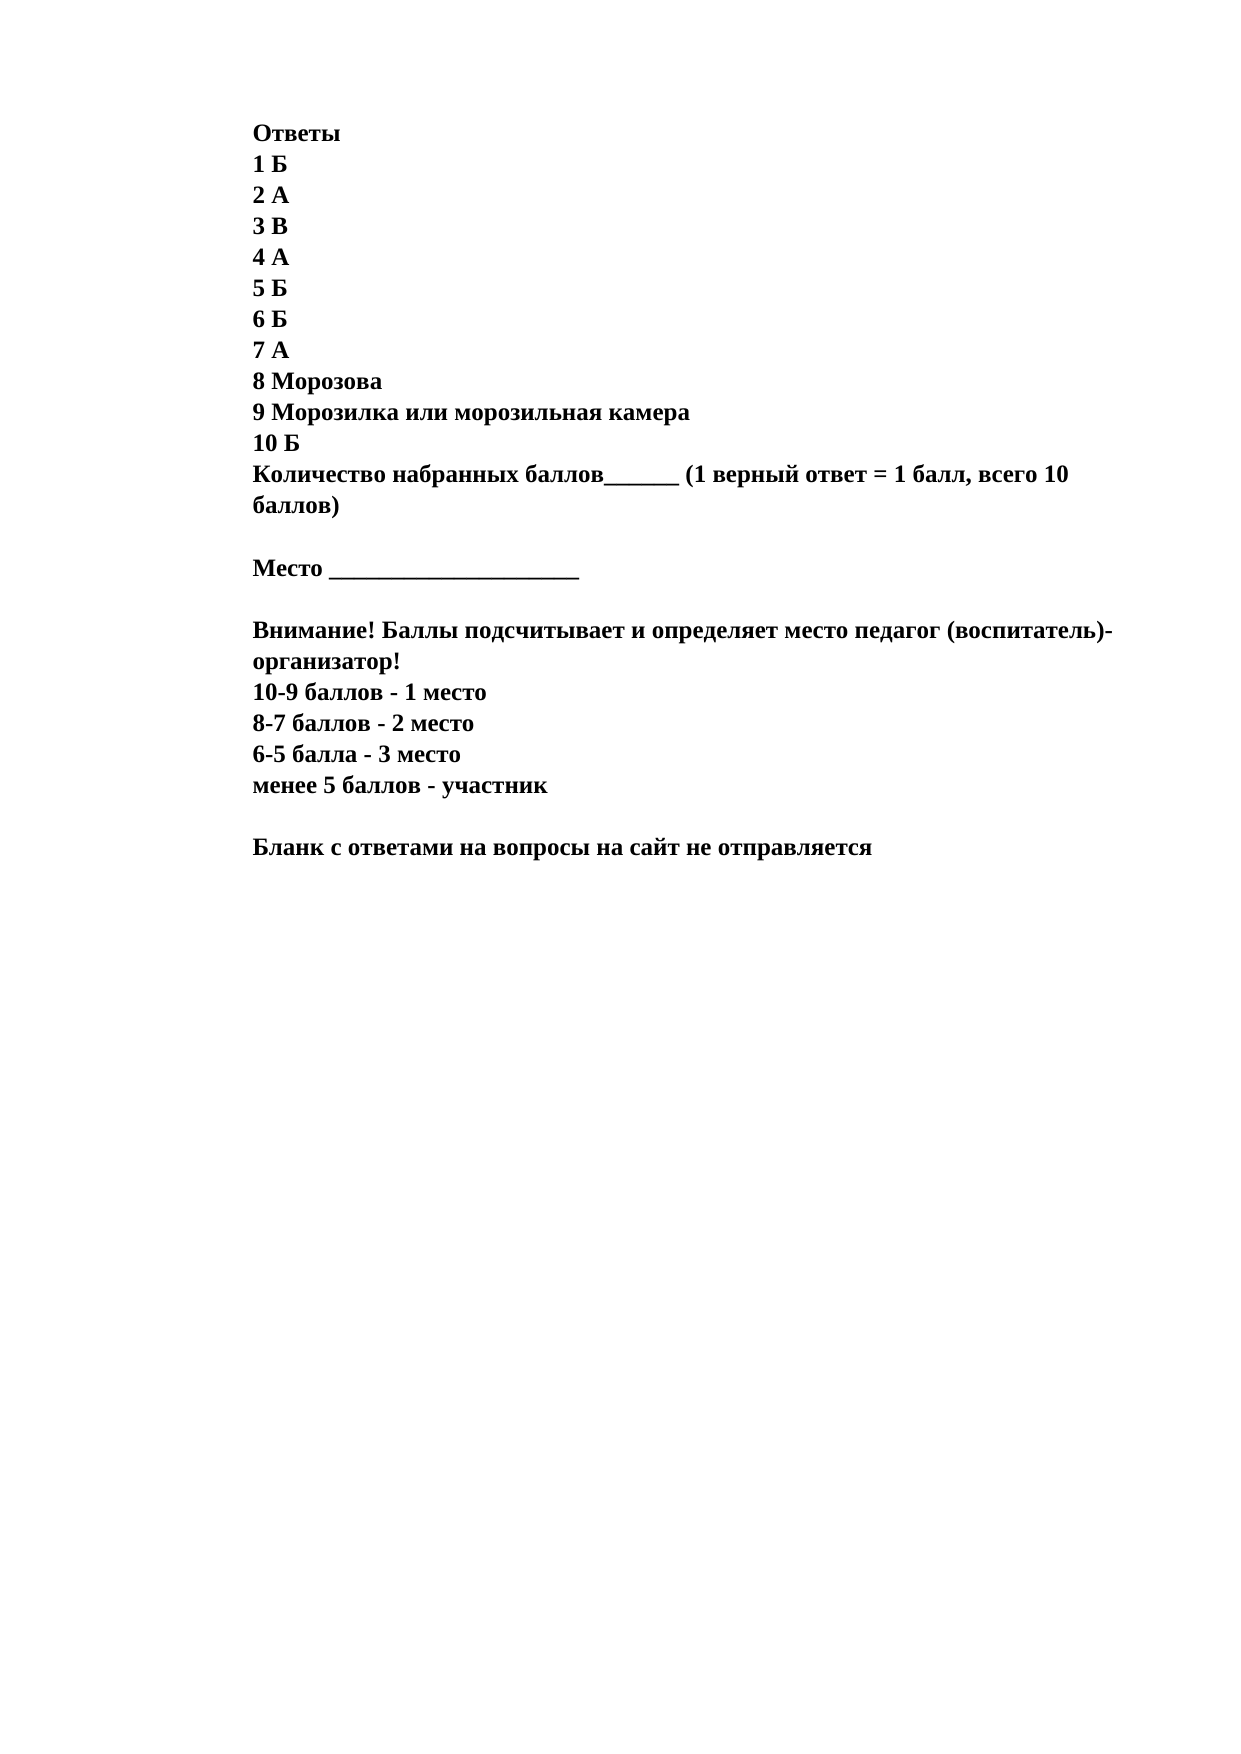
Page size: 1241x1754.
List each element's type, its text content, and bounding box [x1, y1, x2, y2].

list 5 Б [252, 273, 1152, 302]
list 4 А [252, 242, 1152, 271]
list 7 А [252, 335, 1152, 364]
list Количество набранных баллов______ (1 верный ответ = 1 балл, всего 10 баллов) [252, 459, 1152, 519]
list 10 Б [252, 428, 1152, 457]
list менее 5 баллов - участник [252, 770, 1152, 799]
list Внимание! Баллы подсчитывает и определяет место педагог (воспитатель)-организатор! [252, 615, 1152, 674]
list 6-5 балла - 3 место [252, 739, 1152, 768]
list 10-9 баллов - 1 место [252, 677, 1152, 706]
list Место ____________________ [252, 553, 1152, 581]
list 8-7 баллов - 2 место [252, 708, 1152, 737]
list 9 Морозилка или морозильная камера [252, 397, 1152, 426]
list Ответы [252, 118, 1152, 147]
list 6 Б [252, 304, 1152, 333]
list 1 Б [252, 149, 1152, 178]
list 2 А [252, 180, 1152, 209]
list 3 В [252, 211, 1152, 240]
list 8 Морозова [252, 366, 1152, 395]
list Бланк с ответами на вопросы на сайт не отправляется [252, 832, 1152, 861]
